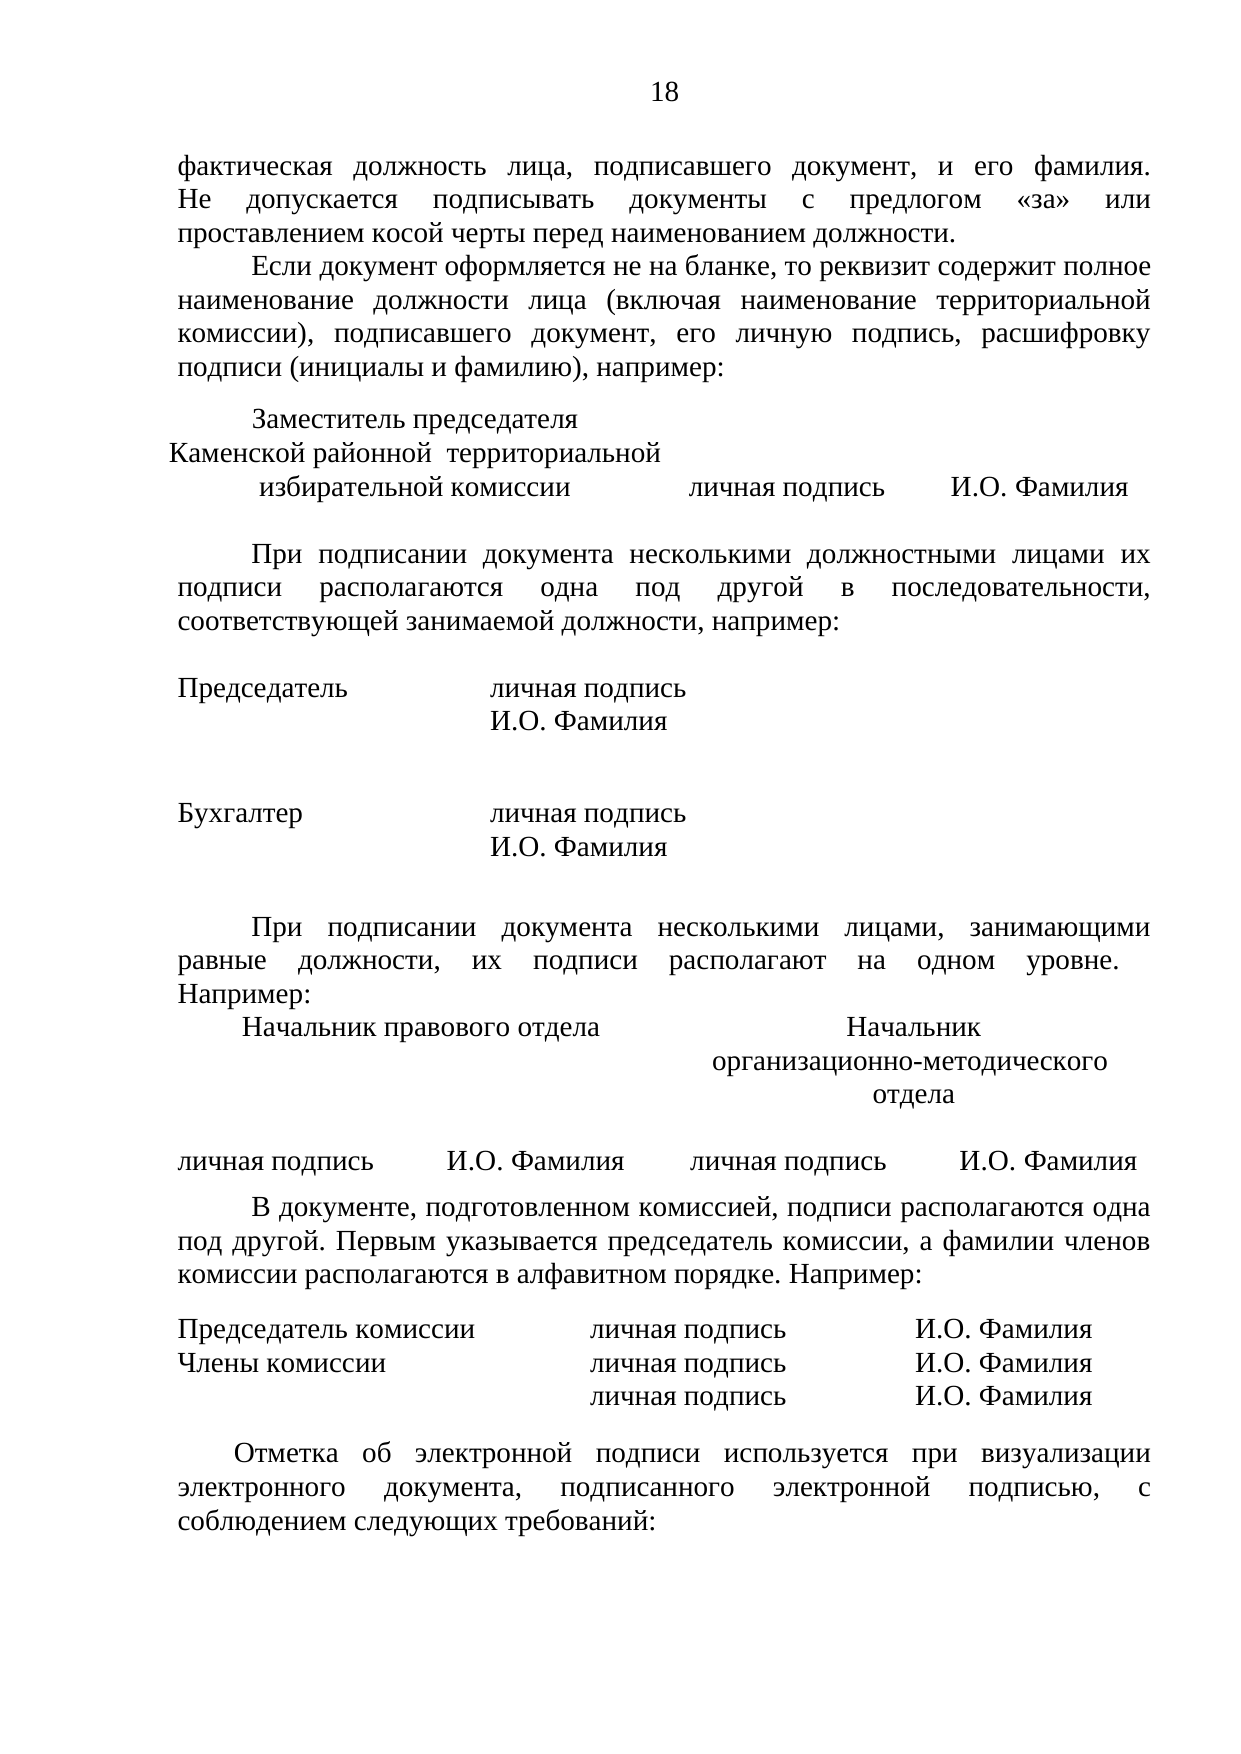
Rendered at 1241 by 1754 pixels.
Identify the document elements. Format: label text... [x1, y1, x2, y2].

table_cell личная подпись И.О. Фамилия [664, 1144, 1163, 1177]
text личная подпись И.О. Фамилия [177, 1378, 1152, 1412]
text Председатель комиссии личная подпись И.О. Фамилия [177, 1311, 1152, 1345]
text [177, 148, 1152, 248]
table_cell личная подпись И.О. Фамилия [166, 1144, 664, 1177]
text При подписании документа несколькими должностными лицами их подписи располагаются одна под другой в последовательности, соответствующей занимаемой должности, например: [177, 536, 1152, 636]
text В документе, подготовленном комиссией, подписи располагаются одна под другой. Первым указывается председатель комиссии, а фамилии членов комиссии располагаются в алфавитном порядке. Например: [177, 1189, 1152, 1290]
text Если документ оформляется не на бланке, то реквизит содержит полное наименование должности лица (включая наименование территориальной комиссии), подписавшего документ, его личную подпись, расшифровку подписи (инициалы и фамилию), например: [177, 248, 1152, 382]
table_header Начальник правового отдела [166, 1009, 664, 1143]
text При подписании документа несколькими лицами, занимающими равные должности, их подписи располагают на одном уровне. Например: [177, 909, 1152, 1009]
text Бухгалтер личная подпись И.О. Фамилия [177, 796, 1152, 863]
table_header личная подпись И.О. Фамилия [677, 402, 1165, 502]
text Отметка об электронной подписи используется при визуализации электронного документа, подписанного электронной подписью, с соблюдением следующих требований: [177, 1436, 1152, 1536]
text Председатель личная подпись И.О. Фамилия [177, 670, 1152, 737]
text Члены комиссии личная подпись И.О. Фамилия [177, 1345, 1152, 1378]
table_header Заместитель председателя Каменской районной территориальной избирательной комиссии [152, 402, 677, 502]
table_header Начальник организационно-методического отдела [664, 1009, 1163, 1143]
